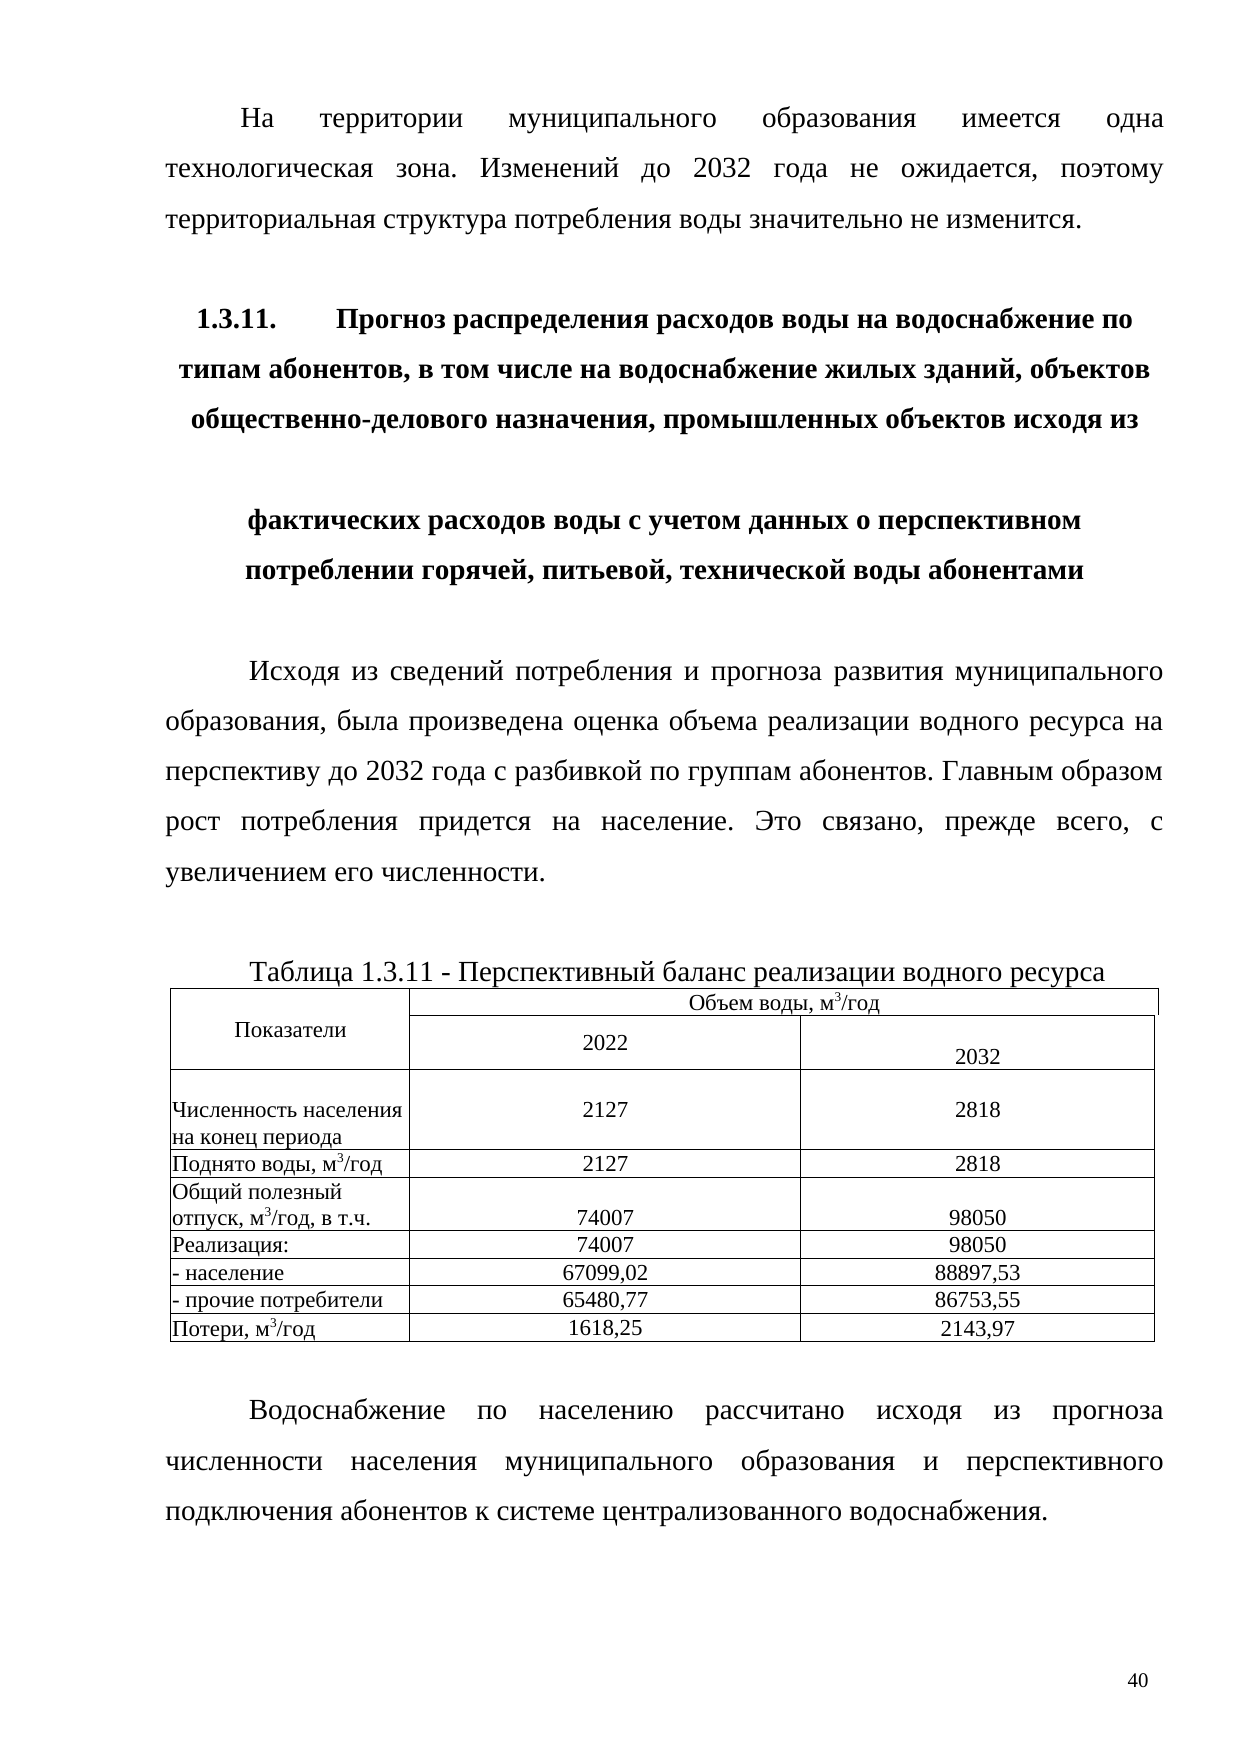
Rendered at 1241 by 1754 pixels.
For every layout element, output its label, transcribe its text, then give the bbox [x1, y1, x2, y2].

table_header Показатели [171, 989, 409, 1069]
text Водоснабжение по населению рассчитано исходя из прогноза численности населения муниципального образования и перспективного подключения абонентов к системе централизованного водоснабжения. [165, 1392, 1164, 1526]
table_cell 1618,25 [410, 1314, 800, 1341]
table_cell 74007 [410, 1231, 800, 1258]
table_cell 2032 [801, 1016, 1154, 1069]
table_cell Общий полезный отпуск, м3/год, в т.ч. [171, 1178, 409, 1230]
table_cell Поднято воды, м3/год [171, 1150, 409, 1177]
table_cell Численность населения на конец периода [171, 1070, 409, 1149]
table_cell 74007 [410, 1178, 800, 1230]
table_cell - население [171, 1259, 409, 1285]
table_cell 2143,97 [801, 1314, 1154, 1341]
table_header Объем воды, м3/год [410, 989, 1158, 1015]
table_cell 2127 [410, 1150, 800, 1177]
table_cell 88897,53 [801, 1259, 1154, 1285]
table_cell 2818 [801, 1150, 1154, 1177]
text общественно-делового назначения, промышленных объектов исходя из [165, 402, 1164, 435]
table_cell 65480,77 [410, 1286, 800, 1313]
table_cell 86753,55 [801, 1286, 1154, 1313]
table_cell 98050 [801, 1178, 1154, 1230]
text Таблица 1.3.11 - Перспективный баланс реализации водного ресурса [249, 954, 1164, 988]
table_cell Реализация: [171, 1231, 409, 1258]
table_cell 2022 [410, 1016, 800, 1069]
text Исходя из сведений потребления и прогноза развития муниципального образования, была произведена оценка объема реализации водного ресурса на перспективу до 2032 года с разбивкой по группам абонентов. Главным образом рост потребления придется на население. Это связано, прежде всего, с увеличением его численности. [165, 653, 1164, 887]
table_cell 98050 [801, 1231, 1154, 1258]
table_cell 2127 [410, 1070, 800, 1149]
list Прогноз распределения расходов воды на водоснабжение по типам абонентов, в том числе на водоснабжение жилых зданий, объектов [165, 301, 1164, 385]
table_cell 2818 [801, 1070, 1154, 1149]
table_cell 67099,02 [410, 1259, 800, 1285]
table_cell - прочие потребители [171, 1286, 409, 1313]
text На территории муниципального образования имеется одна технологическая зона. Изменений до 2032 года не ожидается, поэтому территориальная структура потребления воды значительно не изменится. [165, 100, 1164, 234]
text фактических расходов воды с учетом данных о перспективном потреблении горячей, питьевой, технической воды абонентами [165, 502, 1164, 586]
table_cell Потери, м3/год [171, 1314, 409, 1341]
